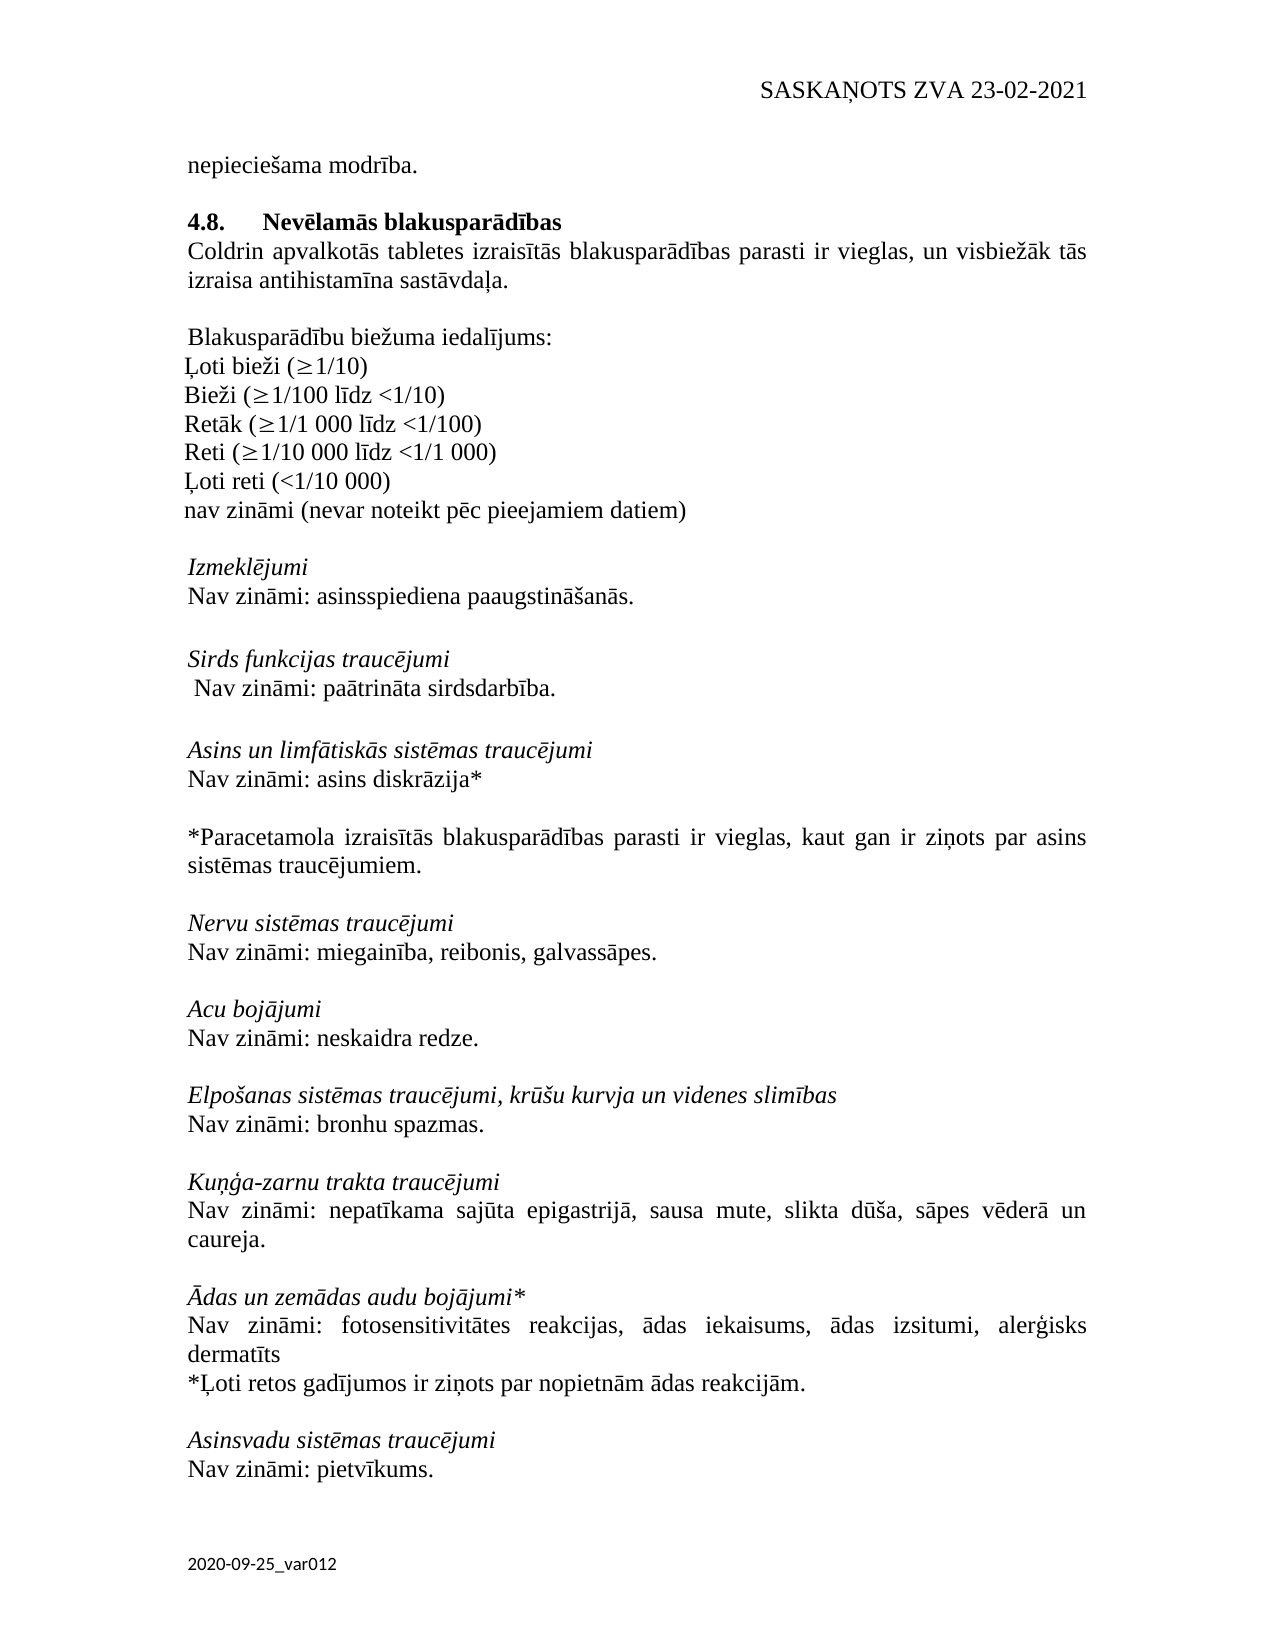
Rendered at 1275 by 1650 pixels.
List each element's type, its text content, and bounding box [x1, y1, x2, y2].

text Acu bojājumi [187, 994, 1087, 1023]
text *Ļoti retos gadījumos ir ziņots par nopietnām ādas reakcijām. [187, 1368, 1087, 1397]
text Nav zināmi: miegainība, reibonis, galvassāpes. [187, 937, 1087, 966]
table_cell Retāk (1/1 000 līdz <1/100) [173, 409, 872, 437]
text Elpošanas sistēmas traucējumi, krūšu kurvja un videnes slimības [187, 1081, 1087, 1109]
text Nav zināmi: nepatīkama sajūta epigastrijā, sausa mute, slikta dūša, sāpes vēderā un caureja. [187, 1196, 1087, 1253]
text Nav zināmi: neskaidra redze. [187, 1023, 1087, 1052]
text Izmeklējumi [187, 552, 1087, 581]
table_header Ļoti bieži (1/10) [173, 351, 872, 380]
table_cell Reti (1/10 000 līdz <1/1 000) [173, 438, 872, 466]
text Blakusparādību biežuma iedalījums: [187, 322, 1087, 351]
text Kuņģa-zarnu trakta traucējumi [187, 1167, 1087, 1196]
table_cell Ļoti reti (<1/10 000) [173, 466, 872, 495]
text 4.8. Nevēlamās blakusparādības [187, 207, 1087, 236]
text Asinsvadu sistēmas traucējumi [187, 1426, 1087, 1454]
text Nav zināmi: asinsspiediena paaugstināšanās. [187, 581, 1087, 610]
text Ādas un zemādas audu bojājumi* [187, 1282, 1087, 1311]
text Nav zināmi: pietvīkums. [187, 1454, 1087, 1483]
table_cell Bieži (1/100 līdz <1/10) [173, 380, 872, 409]
table_cell nav zināmi (nevar noteikt pēc pieejamiem datiem) [173, 495, 872, 524]
text Nav zināmi: paātrināta sirdsdarbība. [187, 673, 1087, 702]
text Nav zināmi: asins diskrāzija* [187, 764, 1087, 793]
text Nav zināmi: fotosensitivitātes reakcijas, ādas iekaisums, ādas izsitumi, alerģisks dermatīts [187, 1311, 1087, 1368]
text *Paracetamola izraisītās blakusparādības parasti ir vieglas, kaut gan ir ziņots par asins sistēmas traucējumiem. [187, 822, 1087, 879]
text Asins un limfātiskās sistēmas traucējumi [187, 736, 1087, 764]
text Sirds funkcijas traucējumi [187, 644, 1087, 673]
text Coldrin apvalkotās tabletes izraisītās blakusparādības parasti ir vieglas, un visbiežāk tās izraisa antihistamīna sastāvdaļa. [187, 236, 1087, 294]
text Nervu sistēmas traucējumi [187, 908, 1087, 937]
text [187, 150, 1087, 179]
text Nav zināmi: bronhu spazmas. [187, 1109, 1087, 1138]
